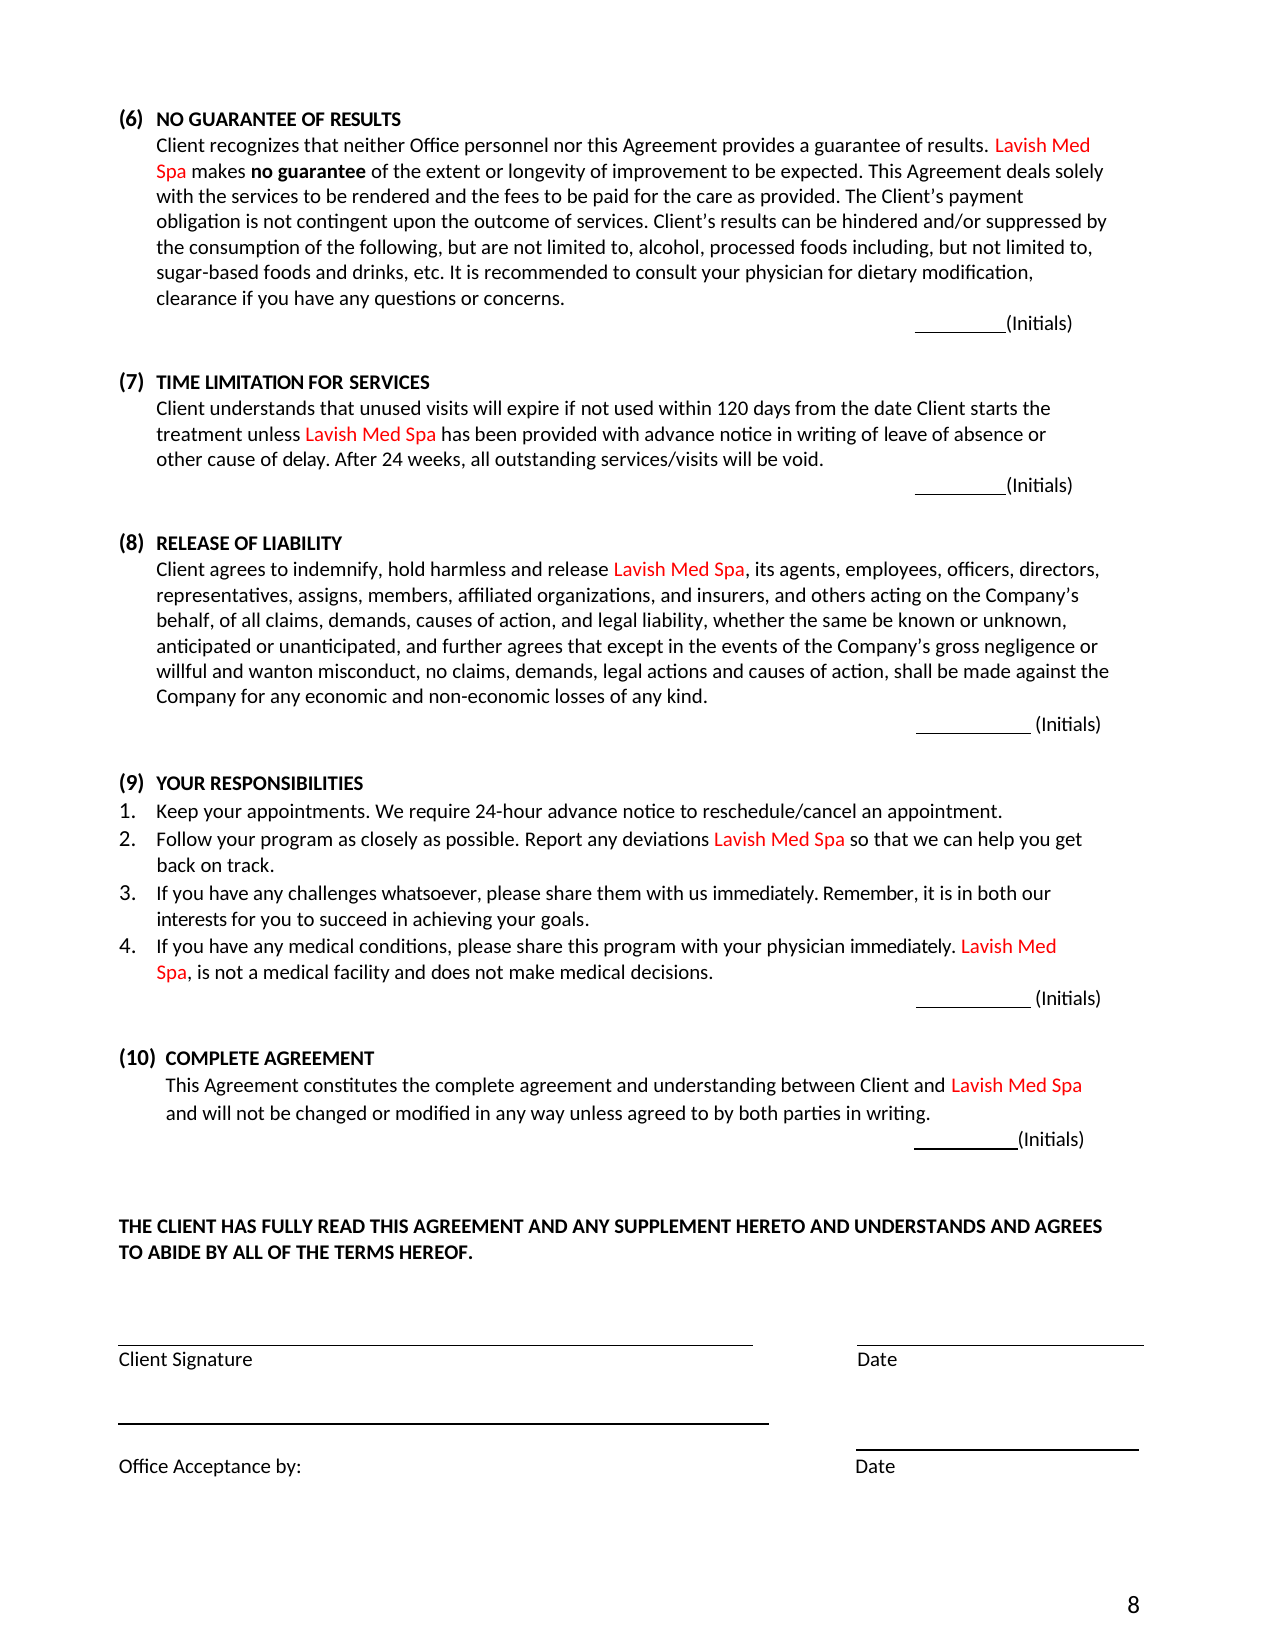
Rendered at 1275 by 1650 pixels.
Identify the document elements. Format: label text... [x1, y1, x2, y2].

subtitle RELEASE OF LIABILITY [118, 528, 1139, 557]
text (Initials) [106, 1127, 1084, 1152]
subtitle NO GUARANTEE OF RESULTS [118, 104, 1139, 132]
list Keep your appointments. We require 24-hour advance notice to reschedule/cancel an appointment. [119, 796, 1139, 824]
text This Agreement constitutes the complete agreement and understanding between Client and Lavish Med Spa and will not be changed or modified in any way unless agreed to by both parties in writing. [165, 1071, 1117, 1126]
text Client Signature Date [118, 1341, 1139, 1372]
text (Initials) [106, 472, 1073, 497]
text (Initials) [106, 985, 1101, 1011]
list Follow your program as closely as possible. Report any deviations Lavish Med Spa so that we can help you get back on track. [119, 824, 1114, 878]
text THE CLIENT HAS FULLY READ THIS AGREEMENT AND ANY SUPPLEMENT HERETO AND UNDERSTANDS AND AGREES TO ABIDE BY ALL OF THE TERMS HEREOF. [118, 1213, 1130, 1264]
text (Initials) [106, 310, 1073, 336]
text (Initials) [106, 709, 1101, 737]
text Client agrees to indemnify, hold harmless and release Lavish Med Spa, its agents, employees, officers, directors, representatives, assigns, members, affiliated organizations, and insurers, and others acting on the Company’s behalf, of all claims, demands, causes of action, and legal liability, whether the same be known or unknown, anticipated or unanticipated, and further agrees that except in the events of the Company’s gross negligence or willful and wanton misconduct, no claims, demands, legal actions and causes of action, shall be made against the Company for any economic and non-economic losses of any kind. [156, 557, 1131, 709]
subtitle TIME LIMITATION FOR SERVICES [118, 367, 1139, 396]
text Office Acceptance by: Date [118, 1454, 1139, 1479]
subtitle YOUR RESPONSIBILITIES [118, 768, 1139, 796]
text Client understands that unused visits will expire if not used within 120 days from the date Client starts the treatment unless Lavish Med Spa has been provided with advance notice in writing of leave of absence or other cause of delay. After 24 weeks, all outstanding services/visits will be void. [156, 396, 1079, 472]
subtitle COMPLETE AGREEMENT [118, 1043, 1139, 1071]
list If you have any medical conditions, please share this program with your physician immediately. Lavish Med Spa, is not a medical facility and does not make medical decisions. [119, 931, 1060, 985]
list If you have any challenges whatsoever, please share them with us immediately. Remember, it is in both our interests for you to succeed in achieving your goals. [119, 878, 1120, 931]
text Client recognizes that neither Office personnel nor this Agreement provides a guarantee of results. Lavish Med Spa makes no guarantee of the extent or longevity of improvement to be expected. This Agreement deals solely with the services to be rendered and the fees to be paid for the care as provided. The Client’s payment obligation is not contingent upon the outcome of services. Client’s results can be hindered and/or suppressed by the consumption of the following, but are not limited to, alcohol, processed foods including, but not limited to, sugar-based foods and drinks, etc. It is recommended to consult your physician for dietary modification, clearance if you have any questions or concerns. [156, 132, 1112, 310]
